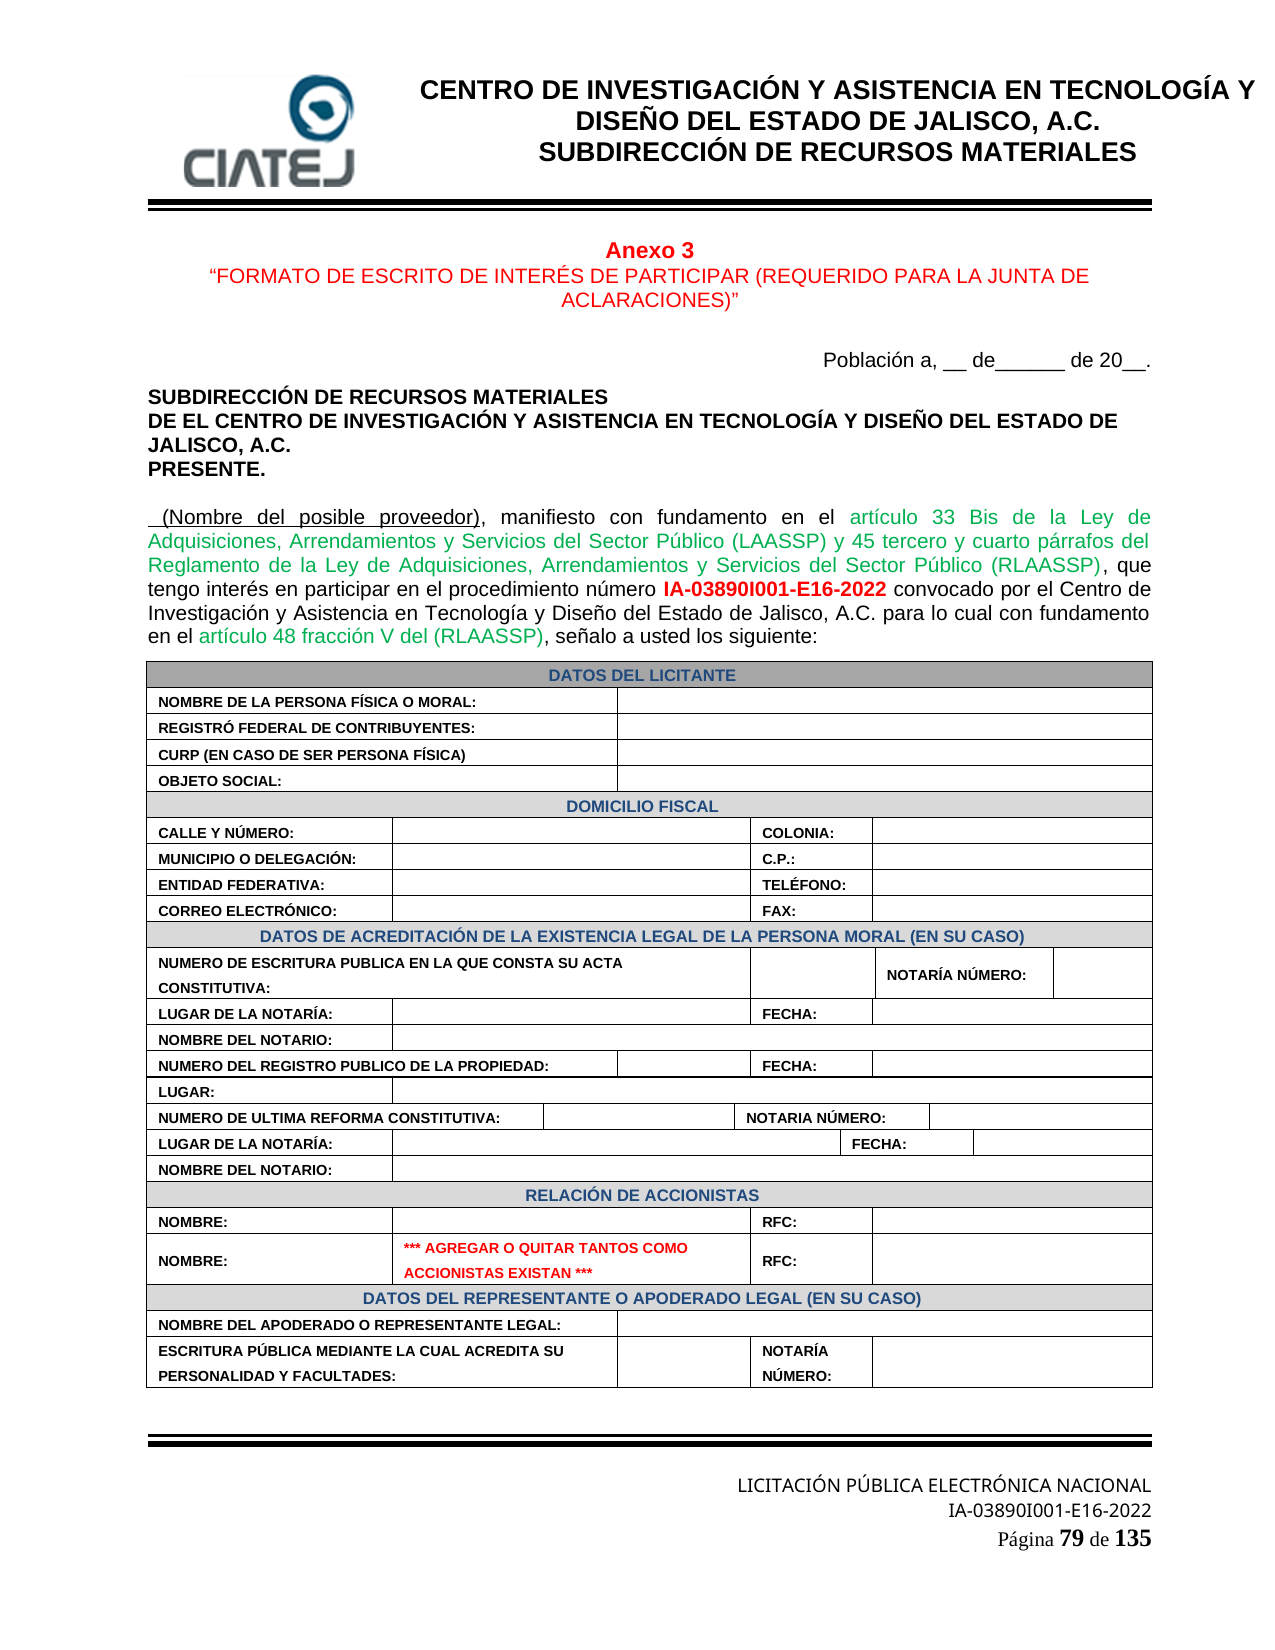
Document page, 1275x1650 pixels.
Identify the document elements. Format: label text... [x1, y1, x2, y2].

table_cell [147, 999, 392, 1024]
table_cell DOMICILIO FISCAL [147, 792, 1152, 817]
table_cell [393, 870, 750, 895]
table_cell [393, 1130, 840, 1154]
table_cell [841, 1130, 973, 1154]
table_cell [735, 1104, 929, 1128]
text PRESENTE. [148, 457, 1152, 481]
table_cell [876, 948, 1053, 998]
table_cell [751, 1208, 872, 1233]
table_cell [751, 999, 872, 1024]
text DE EL CENTRO DE INVESTIGACIÓN Y ASISTENCIA EN TECNOLOGÍA Y DISEÑO DEL ESTADO DE JALISCO, A.C. [148, 409, 1152, 457]
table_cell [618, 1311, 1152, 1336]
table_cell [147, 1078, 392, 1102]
table_cell [393, 844, 750, 869]
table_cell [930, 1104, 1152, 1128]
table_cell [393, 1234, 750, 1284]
table_cell C.P.: [751, 844, 872, 869]
table_cell Colonia: [751, 818, 872, 843]
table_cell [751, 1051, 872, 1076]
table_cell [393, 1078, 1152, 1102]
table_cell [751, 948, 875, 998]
table_cell NOMBRE DE LA PERSONA FÍSICA O MORAL: [147, 688, 617, 713]
table_cell [618, 688, 1152, 713]
table_cell [873, 844, 1152, 869]
text Anexo 3 [148, 237, 1152, 264]
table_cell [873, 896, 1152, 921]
table_cell Entidad Federativa: [147, 870, 392, 895]
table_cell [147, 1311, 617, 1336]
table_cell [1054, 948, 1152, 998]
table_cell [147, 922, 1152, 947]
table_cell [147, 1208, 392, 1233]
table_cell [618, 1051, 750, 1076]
text (Nombre del posible proveedor), manifiesto con fundamento en el artículo 33 Bis de la Ley de Adquisiciones, Arrendamientos y Servicios del Sector Público (LAASSP) y 45 tercero y cuarto párrafos del Reglamento de la Ley de Adquisiciones, Arrendamientos y Servicios del Sector Público (RLAASSP), que tengo interés en participar en el procedimiento número IA-03890I001-E16-2022 convocado por el Centro de Investigación y Asistencia en Tecnología y Diseño del Estado de Jalisco, A.C. para lo cual con fundamento en el artículo 48 fracción V del (RLAASSP), señalo a usted los siguiente: [148, 504, 1152, 648]
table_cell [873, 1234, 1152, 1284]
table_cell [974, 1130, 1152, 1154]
table_cell [873, 818, 1152, 843]
table_cell Registró Federal de Contribuyentes: [147, 714, 617, 739]
table_cell [618, 766, 1152, 791]
text Población a, __ de______ de 20__. [148, 348, 1152, 372]
table_header DATOS DEL LICITANTE [147, 662, 1152, 687]
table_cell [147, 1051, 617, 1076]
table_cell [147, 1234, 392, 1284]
table_cell oBJETO SOCIAL: [147, 766, 617, 791]
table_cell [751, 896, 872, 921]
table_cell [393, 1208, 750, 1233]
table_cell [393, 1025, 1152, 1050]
table_cell Municipio o Delegación: [147, 844, 392, 869]
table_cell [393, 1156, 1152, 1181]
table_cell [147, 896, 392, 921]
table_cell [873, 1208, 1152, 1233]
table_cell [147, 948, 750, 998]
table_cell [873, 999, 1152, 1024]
table_cell Calle y número: [147, 818, 392, 843]
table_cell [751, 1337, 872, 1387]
picture [183, 73, 356, 187]
text “FORMATO DE ESCRITO DE INTERÉS DE PARTICIPAR (REQUERIDO PARA LA JUNTA DE ACLARACIONES)” [148, 264, 1152, 312]
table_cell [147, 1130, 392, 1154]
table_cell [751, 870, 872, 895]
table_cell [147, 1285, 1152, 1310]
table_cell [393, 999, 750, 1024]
table_cell [618, 714, 1152, 739]
text SUBDIRECCIÓN DE RECURSOS MATERIALES [148, 385, 1152, 409]
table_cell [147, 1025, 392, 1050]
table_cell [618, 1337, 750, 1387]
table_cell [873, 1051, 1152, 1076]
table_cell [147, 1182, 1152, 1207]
table_cell CURP (EN CASO DE SER PERSONA FÍSICA) [147, 740, 617, 765]
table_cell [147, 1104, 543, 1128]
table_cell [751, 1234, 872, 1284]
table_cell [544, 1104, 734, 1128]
table_cell [618, 740, 1152, 765]
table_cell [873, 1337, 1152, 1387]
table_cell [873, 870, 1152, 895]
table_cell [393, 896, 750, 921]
table_cell [393, 818, 750, 843]
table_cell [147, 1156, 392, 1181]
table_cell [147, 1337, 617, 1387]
